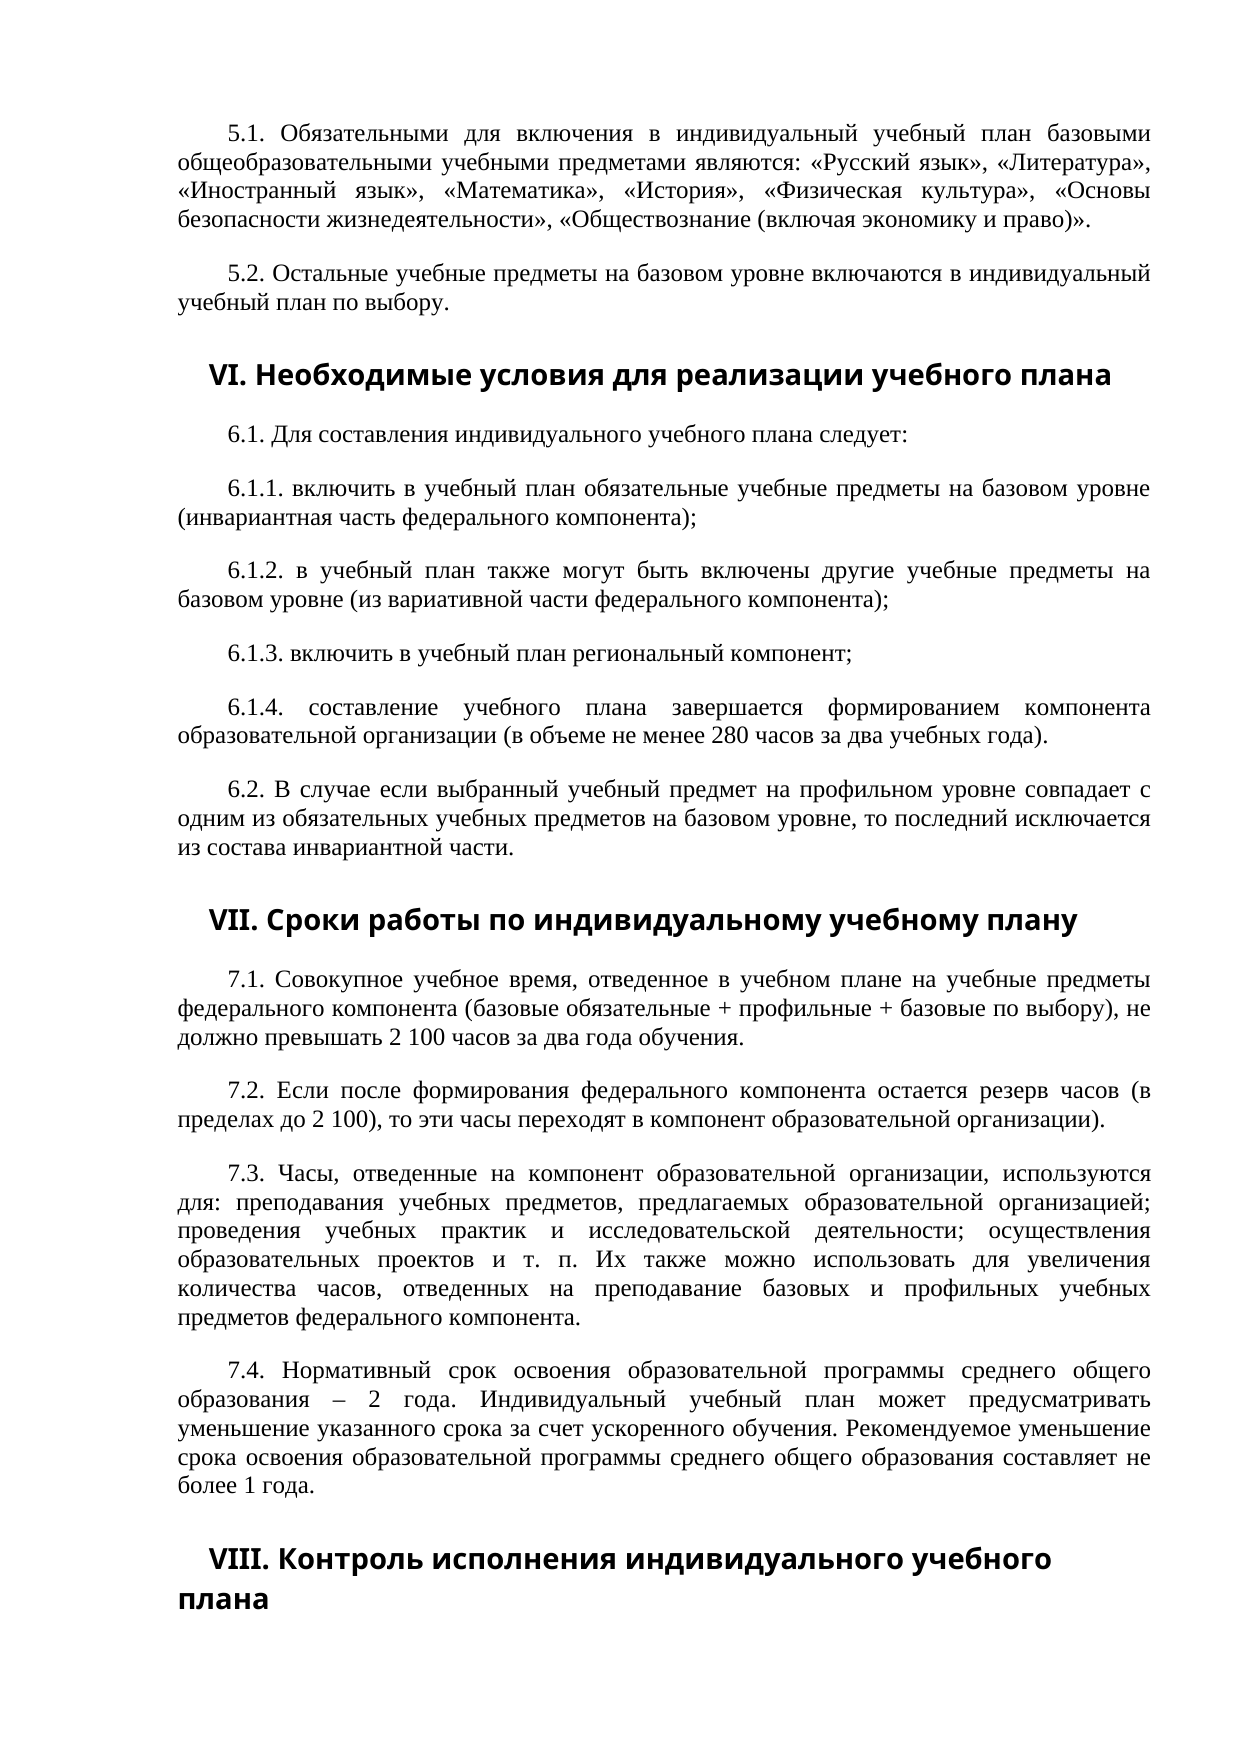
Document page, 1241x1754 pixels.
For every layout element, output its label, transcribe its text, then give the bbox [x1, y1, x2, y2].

text VII. Сроки работы по индивидуальному учебному плану [177, 900, 1152, 939]
text 5.2. Остальные учебные предметы на базовом уровне включаются в индивидуальный учебный план по выбору. [177, 258, 1152, 316]
text VI. Необходимые условия для реализации учебного плана [177, 355, 1152, 394]
text 7.1. Совокупное учебное время, отведенное в учебном плане на учебные предметы федерального компонента (базовые обязательные + профильные + базовые по выбору), не должно превышать 2 100 часов за два года обучения. [177, 964, 1152, 1051]
text 5.1. Обязательными для включения в индивидуальный учебный план базовыми общеобразовательными учебными предметами являются: «Русский язык», «Литература», «Иностранный язык», «Математика», «История», «Физическая культура», «Основы безопасности жизнедеятельности», «Обществознание (включая экономику и право)». [177, 118, 1152, 233]
text 7.2. Если после формирования федерального компонента остается резерв часов (в пределах до 2 100), то эти часы переходят в компонент образовательной организации). [177, 1076, 1152, 1133]
text 6.2. В случае если выбранный учебный предмет на профильном уровне совпадает с одним из обязательных учебных предметов на базовом уровне, то последний исключается из состава инвариантной части. [177, 774, 1152, 861]
text 6.1.1. включить в учебный план обязательные учебные предметы на базовом уровне (инвариантная часть федерального компонента); [177, 473, 1152, 531]
text VIII. Контроль исполнения индивидуального учебного плана [177, 1538, 1152, 1618]
text 7.4. Нормативный срок освоения образовательной программы среднего общего образования – 2 года. Индивидуальный учебный план может предусматривать уменьшение указанного срока за счет ускоренного обучения. Рекомендуемое уменьшение срока освоения образовательной программы среднего общего образования составляет не более 1 года. [177, 1356, 1152, 1499]
text 6.1.2. в учебный план также могут быть включены другие учебные предметы на базовом уровне (из вариативной части федерального компонента); [177, 556, 1152, 613]
text 7.3. Часы, отведенные на компонент образовательной организации, используются для: преподавания учебных предметов, предлагаемых образовательной организацией; проведения учебных практик и исследовательской деятельности; осуществления образовательных проектов и т. п. Их также можно использовать для увеличения количества часов, отведенных на преподавание базовых и профильных учебных предметов федерального компонента. [177, 1158, 1152, 1331]
text 6.1. Для составления индивидуального учебного плана следует: [177, 419, 1152, 448]
text 6.1.3. включить в учебный план региональный компонент; [177, 638, 1152, 667]
text 6.1.4. составление учебного плана завершается формированием компонента образовательной организации (в объеме не менее 280 часов за два учебных года). [177, 692, 1152, 749]
